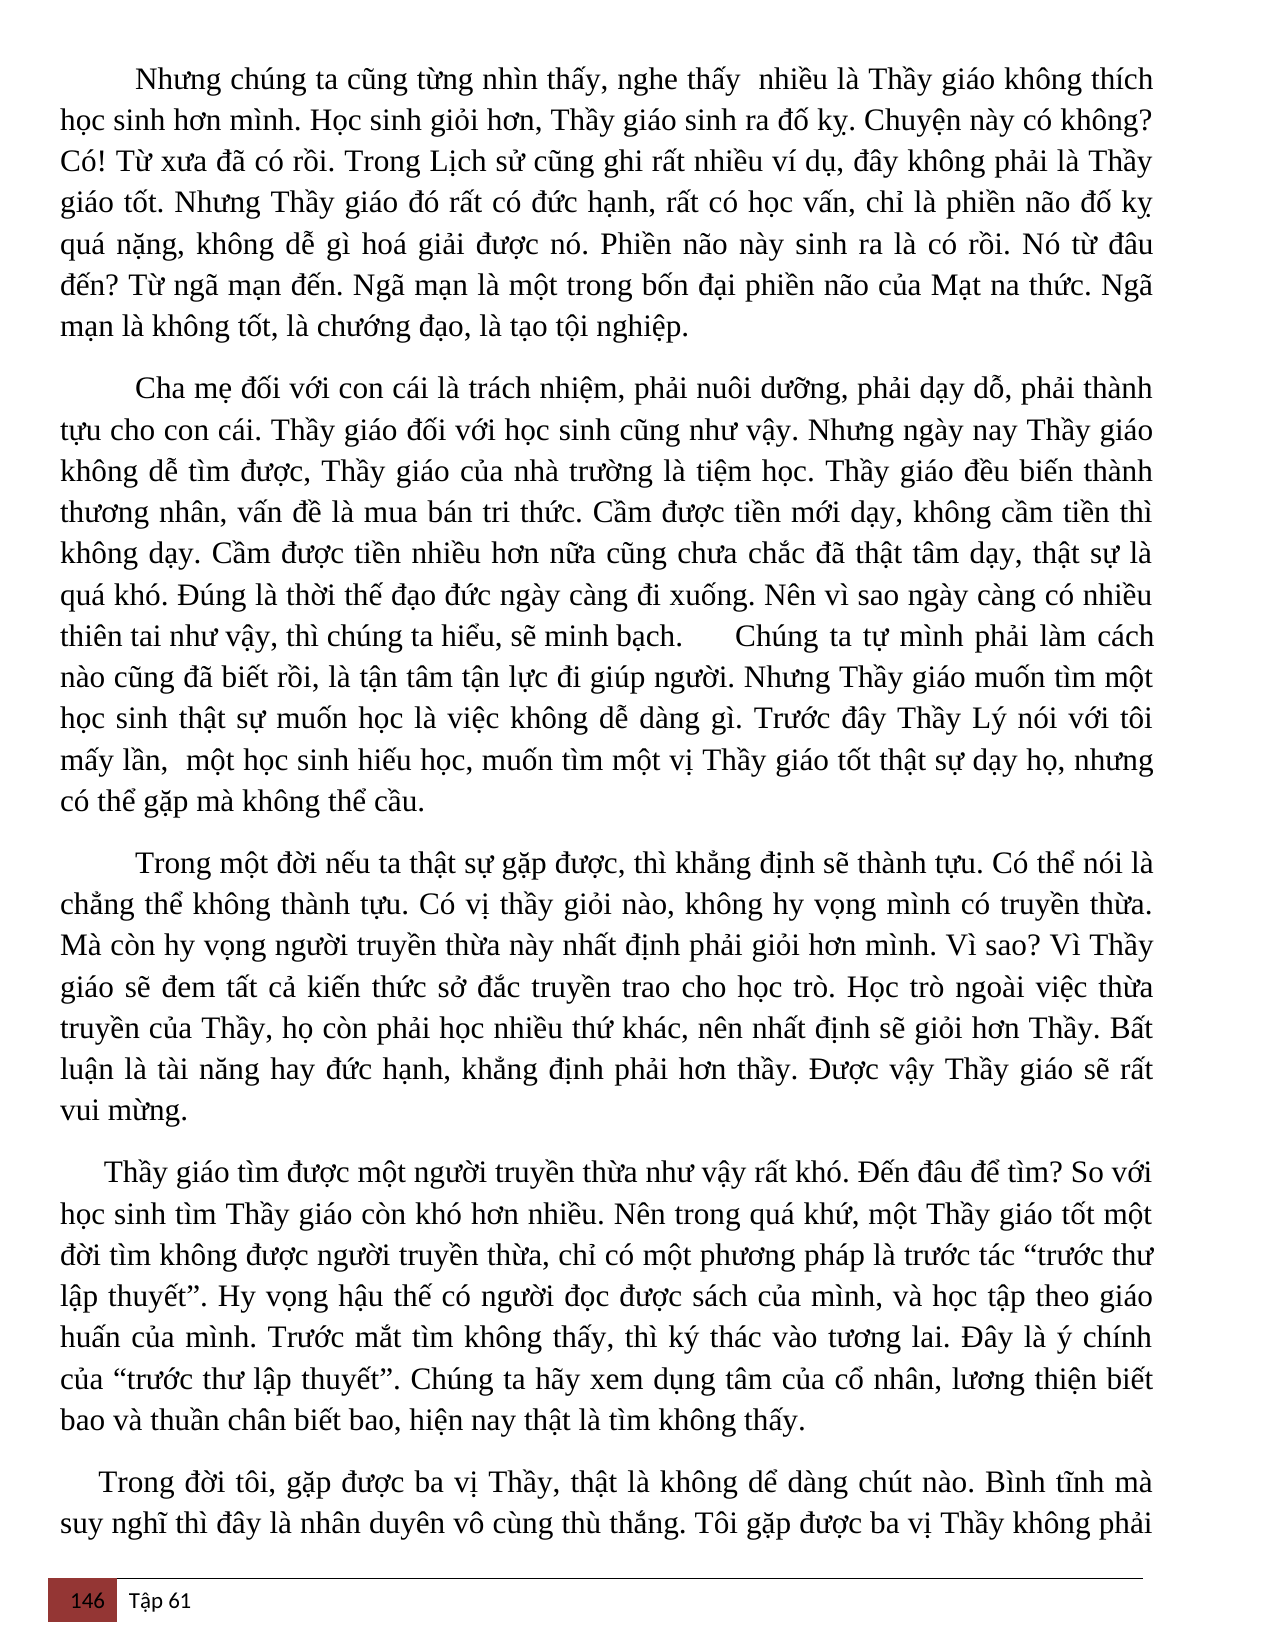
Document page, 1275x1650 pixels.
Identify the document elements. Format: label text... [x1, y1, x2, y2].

text Cha mẹ đối với con cái là trách nhiệm, phải nuôi dưỡng, phải dạy dỗ, phải thành tựu cho con cái. Thầy giáo đối với học sinh cũng như vậy. Nhưng ngày nay Thầy giáo không dễ tìm được, Thầy giáo của nhà trường là tiệm học. Thầy giáo đều biến thành thương nhân, vấn đề là mua bán tri thức. Cầm được tiền mới dạy, không cầm tiền thì không dạy. Cầm được tiền nhiều hơn nữa cũng chưa chắc đã thật tâm dạy, thật sự là quá khó. Đúng là thời thế đạo đức ngày càng đi xuống. Nên vì sao ngày càng có nhiều thiên tai như vậy, thì chúng ta hiểu, sẽ minh bạch. Chúng ta tự mình phải làm cách nào cũng đã biết rồi, là tận tâm tận lực đi giúp người. Nhưng Thầy giáo muốn tìm một học sinh thật sự muốn học là việc không dễ dàng gì. Trước đây Thầy Lý nói với tôi mấy lần, một học sinh hiếu học, muốn tìm một vị Thầy giáo tốt thật sự dạy họ, nhưng có thể gặp mà không thể cầu. [60, 369, 1155, 818]
text Nhưng chúng ta cũng từng nhìn thấy, nghe thấy nhiều là Thầy giáo không thích học sinh hơn mình. Học sinh giỏi hơn, Thầy giáo sinh ra đố kỵ. Chuyện này có không? Có! Từ xưa đã có rồi. Trong Lịch sử cũng ghi rất nhiều ví dụ, đây không phải là Thầy giáo tốt. Nhưng Thầy giáo đó rất có đức hạnh, rất có học vấn, chỉ là phiền não đố kỵ quá nặng, không dễ gì hoá giải được nó. Phiền não này sinh ra là có rồi. Nó từ đâu đến? Từ ngã mạn đến. Ngã mạn là một trong bốn đại phiền não của Mạt na thức. Ngã mạn là không tốt, là chướng đạo, là tạo tội nghiệp. [60, 60, 1155, 343]
text Trong một đời nếu ta thật sự gặp được, thì khẳng định sẽ thành tựu. Có thể nói là chẳng thể không thành tựu. Có vị thầy giỏi nào, không hy vọng mình có truyền thừa. Mà còn hy vọng người truyền thừa này nhất định phải giỏi hơn mình. Vì sao? Vì Thầy giáo sẽ đem tất cả kiến thức sở đắc truyền trao cho học trò. Học trò ngoài việc thừa truyền của Thầy, họ còn phải học nhiều thứ khác, nên nhất định sẽ giỏi hơn Thầy. Bất luận là tài năng hay đức hạnh, khẳng định phải hơn thầy. Được vậy Thầy giáo sẽ rất vui mừng. [60, 844, 1155, 1128]
text Thầy giáo tìm được một người truyền thừa như vậy rất khó. Đến đâu để tìm? So với học sinh tìm Thầy giáo còn khó hơn nhiều. Nên trong quá khứ, một Thầy giáo tốt một đời tìm không được người truyền thừa, chỉ có một phương pháp là trước tác “trước thư lập thuyết”. Hy vọng hậu thế có người đọc được sách của mình, và học tập theo giáo huấn của mình. Trước mắt tìm không thấy, thì ký thác vào tương lai. Đây là ý chính của “trước thư lập thuyết”. Chúng ta hãy xem dụng tâm của cổ nhân, lương thiện biết bao và thuần chân biết bao, hiện nay thật là tìm không thấy. [60, 1154, 1155, 1437]
